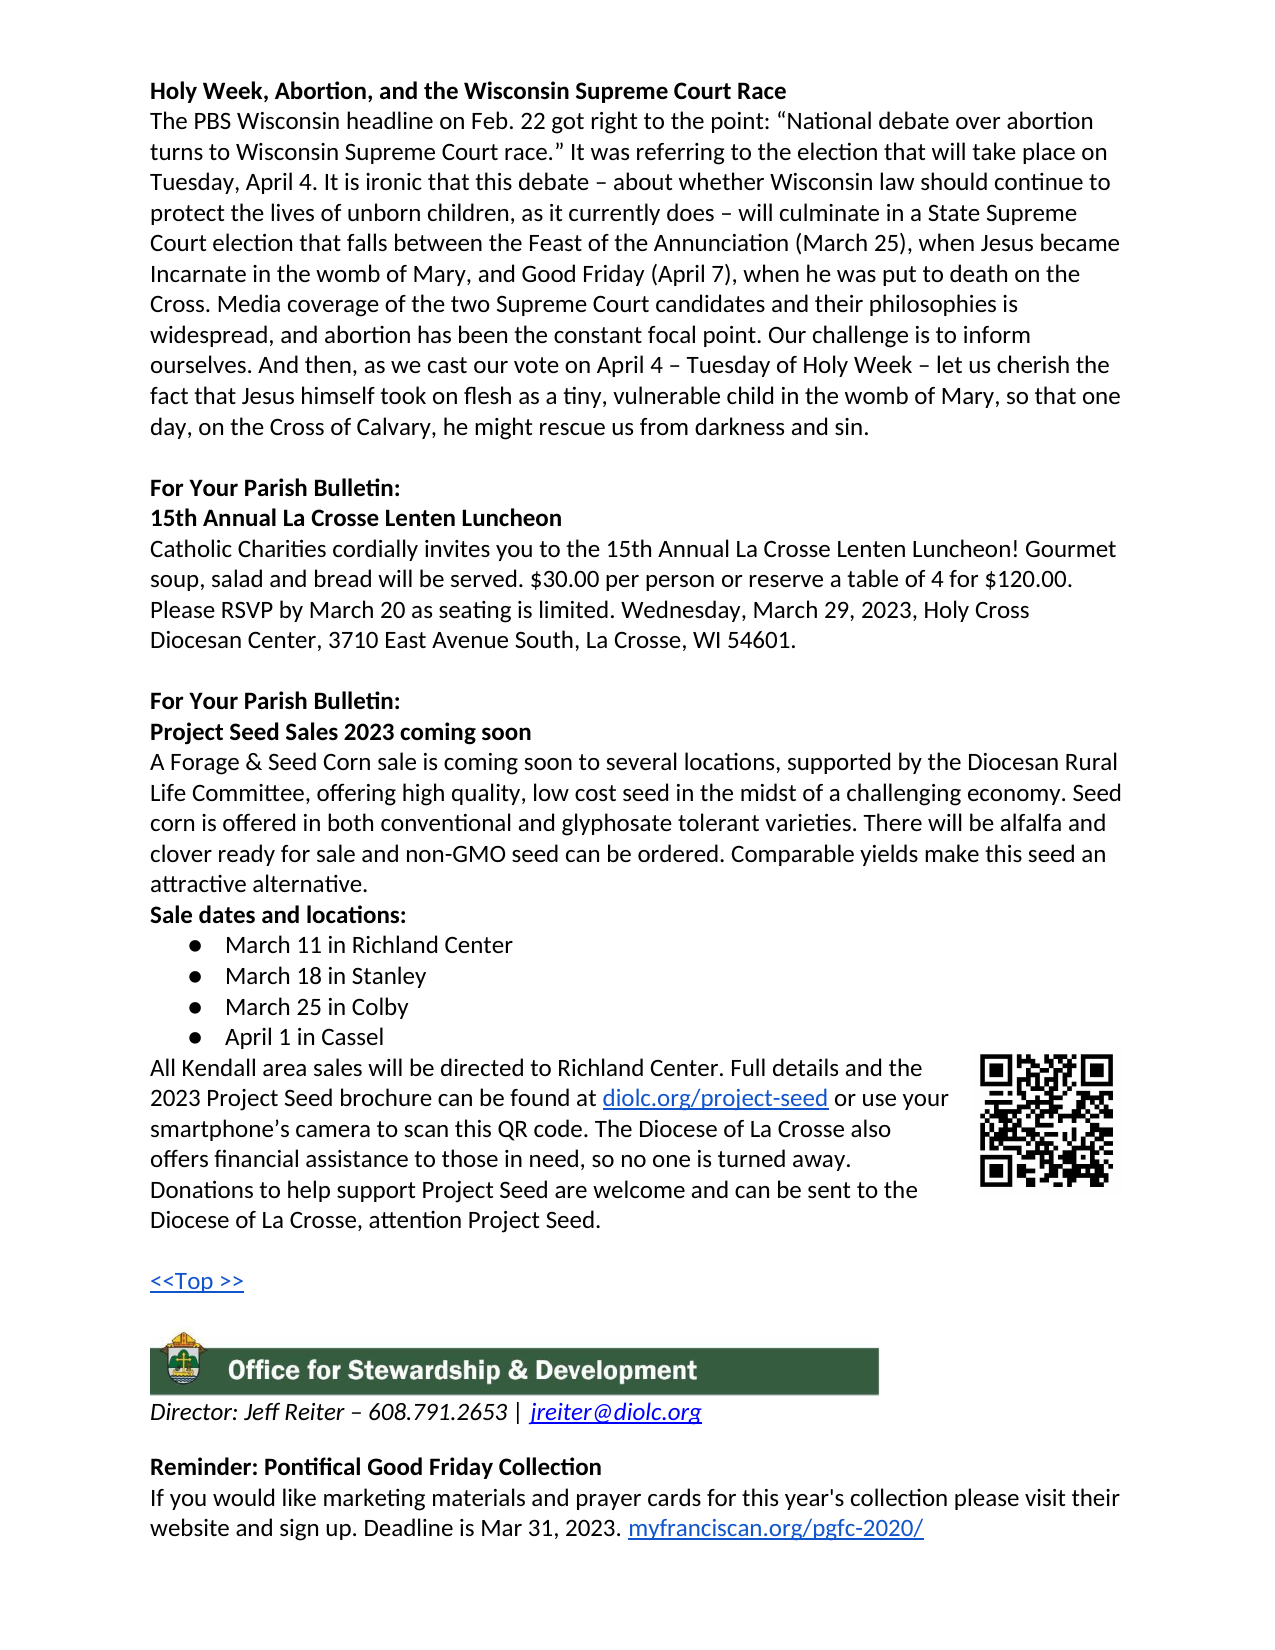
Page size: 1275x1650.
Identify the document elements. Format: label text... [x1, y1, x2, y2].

text Sale dates and locations: [150, 899, 1125, 929]
text 15th Annual La Crosse Lenten Luncheon [150, 502, 1125, 533]
text Director: Jeff Reiter – 608.791.2653 | jreiter@diolc.org [150, 1396, 1125, 1426]
list March 18 in Stanley [187, 960, 1125, 991]
text All Kendall area sales will be directed to Richland Center. Full details and the 2023 Project Seed brochure can be found at diolc.org/project-seed or use your smartphone’s camera to scan this QR code. The Diocese of La Crosse also offers financial assistance to those in need, so no one is turned away. Donations to help support Project Seed are welcome and can be sent to the Diocese of La Crosse, attention Project Seed. [150, 1052, 1125, 1235]
picture [150, 1326, 881, 1396]
text Reminder: Pontifical Good Friday Collection If you would like marketing materials and prayer cards for this year's collection please visit their website and sign up. Deadline is Mar 31, 2023. myfranciscan.org/pgfc-2020/ [150, 1451, 1125, 1543]
list March 11 in Richland Center [187, 929, 1125, 960]
text Holy Week, Abortion, and the Wisconsin Supreme Court Race [150, 75, 1125, 106]
text The PBS Wisconsin headline on Feb. 22 got right to the point: “National debate over abortion turns to Wisconsin Supreme Court race.” It was referring to the election that will take place on Tuesday, April 4. It is ironic that this debate – about whether Wisconsin law should continue to protect the lives of unborn children, as it currently does – will culminate in a State Supreme Court election that falls between the Feast of the Annunciation (March 25), when Jesus became Incarnate in the womb of Mary, and Good Friday (April 7), when he was put to death on the Cross. Media coverage of the two Supreme Court candidates and their philosophies is widespread, and abortion has been the constant focal point. Our challenge is to inform ourselves. And then, as we cast our vote on April 4 – Tuesday of Holy Week – let us cherish the fact that Jesus himself took on flesh as a tiny, vulnerable child in the womb of Mary, so that one day, on the Cross of Calvary, he might rescue us from darkness and sin. [150, 106, 1125, 441]
text Catholic Charities cordially invites you to the 15th Annual La Crosse Lenten Luncheon! Gourmet soup, salad and bread will be served. $30.00 per person or reserve a table of 4 for $120.00. Please RSVP by March 20 as seating is limited. Wednesday, March 29, 2023, Holy Cross Diocesan Center, 3710 East Avenue South, La Crosse, WI 54601. [150, 533, 1125, 655]
text Project Seed Sales 2023 coming soon [150, 716, 1125, 746]
text For Your Parish Bulletin: [150, 472, 1125, 502]
picture [972, 1046, 1122, 1196]
text A Forage & Seed Corn sale is coming soon to several locations, supported by the Diocesan Rural Life Committee, offering high quality, low cost seed in the midst of a challenging economy. Seed corn is offered in both conventional and glyphosate tolerant varieties. There will be alfalfa and clover ready for sale and non-GMO seed can be ordered. Comparable yields make this seed an attractive alternative. [150, 746, 1125, 899]
text <<Top >> [150, 1265, 1125, 1296]
text For Your Parish Bulletin: [150, 685, 1125, 716]
list April 1 in Cassel [187, 1021, 1125, 1052]
list March 25 in Colby [187, 991, 1125, 1021]
